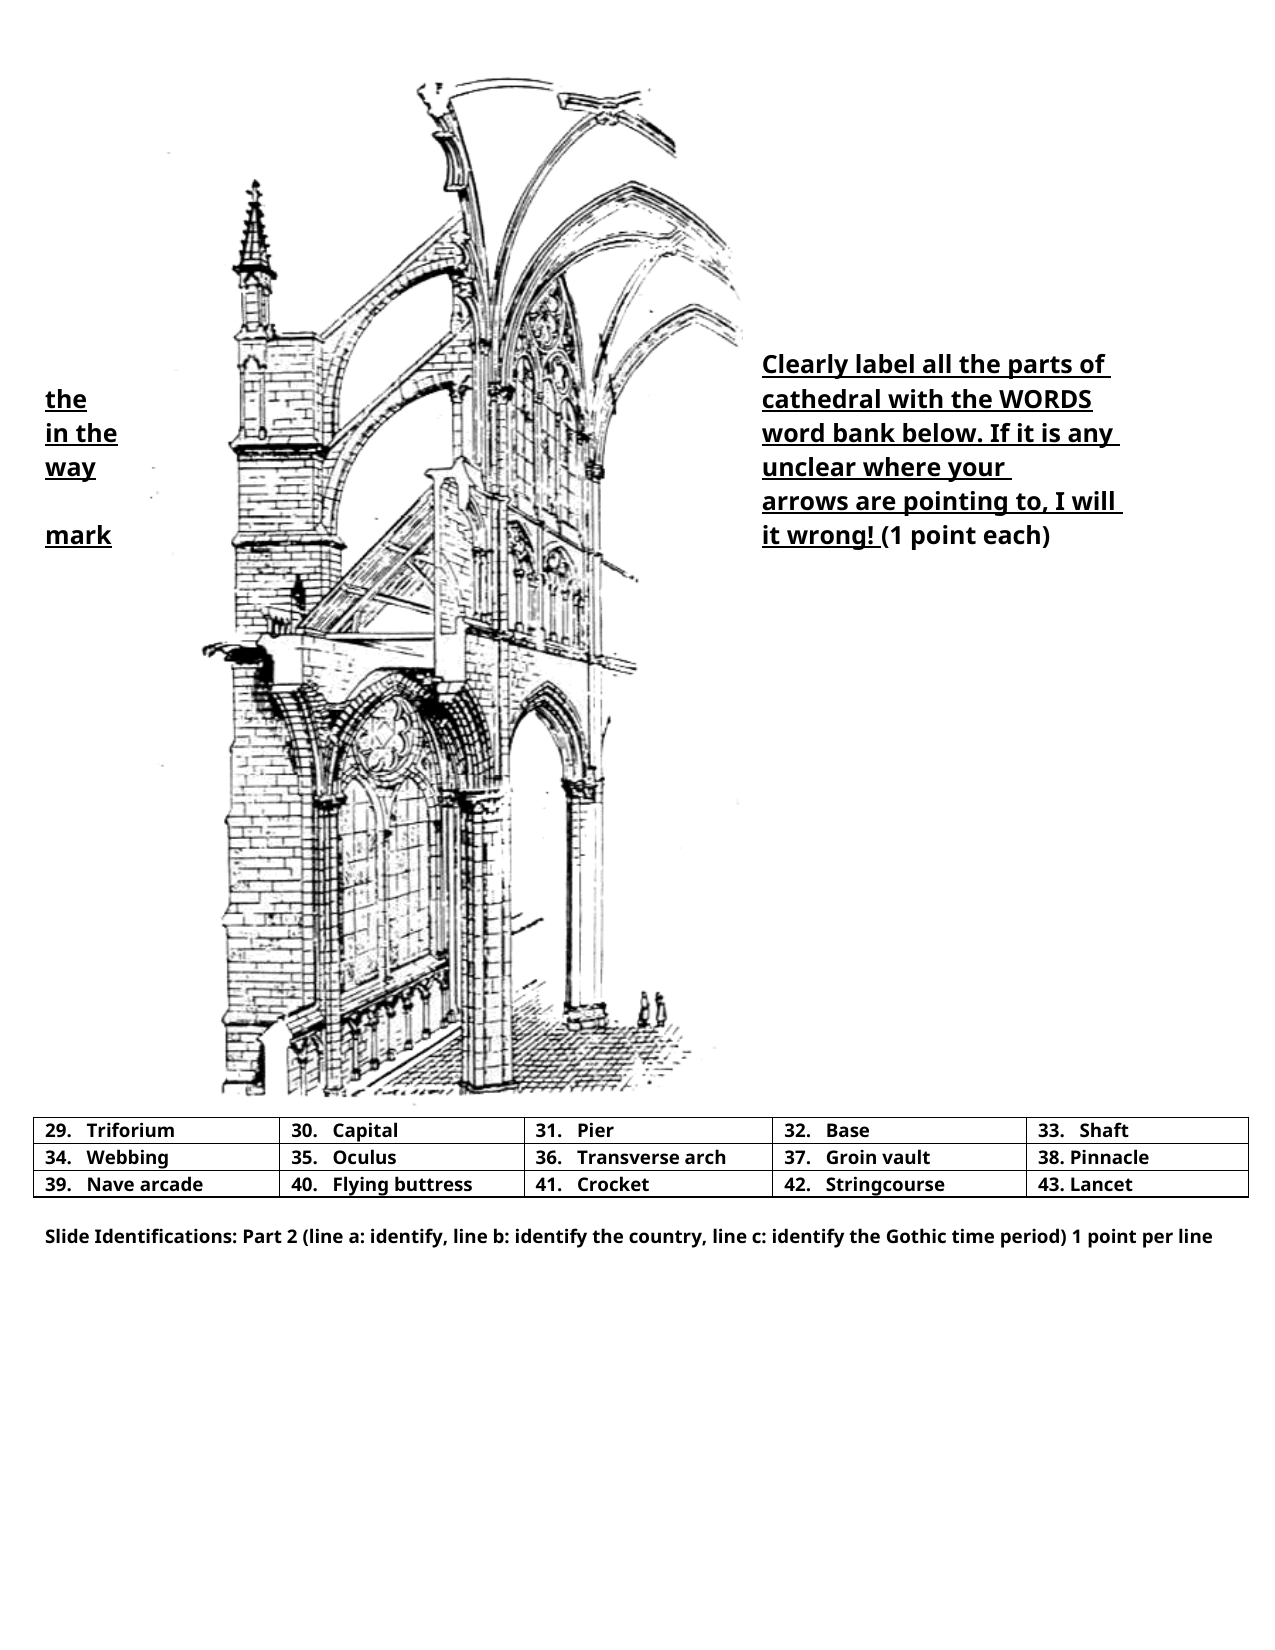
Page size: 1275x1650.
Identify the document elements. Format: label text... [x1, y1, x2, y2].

text arrows are pointing to, I will [45, 483, 302, 517]
text mark it wrong! (1 point each) [607, 517, 1237, 552]
table_header 30. Capital [280, 1118, 524, 1143]
text in the word bank below. If it is any [607, 415, 1237, 449]
text way unclear where your [607, 449, 1237, 483]
table_cell 38. Pinnacle [1027, 1144, 1248, 1170]
text Clearly label all the parts of [45, 347, 302, 381]
picture [302, 66, 607, 1111]
table_cell 36. Transverse arch [525, 1144, 772, 1170]
table_cell 39. Nave arcade [34, 1171, 279, 1196]
table_header 33. Shaft [1027, 1118, 1248, 1143]
text the cathedral with the WORDS [607, 381, 1237, 415]
text the cathedral with the WORDS [45, 381, 302, 415]
text mark it wrong! (1 point each) [45, 517, 302, 552]
table_header 31. Pier [525, 1118, 772, 1143]
text in the word bank below. If it is any [45, 415, 302, 449]
table_cell 42. Stringcourse [773, 1171, 1026, 1196]
table_header 32. Base [773, 1118, 1026, 1143]
text way unclear where your [45, 449, 302, 483]
table_cell 41. Crocket [525, 1171, 772, 1196]
table_cell 37. Groin vault [773, 1144, 1026, 1170]
table_cell 34. Webbing [34, 1144, 279, 1170]
table_cell 35. Oculus [280, 1144, 524, 1170]
table_header 29. Triforium [34, 1118, 279, 1143]
table_cell 40. Flying buttress [280, 1171, 524, 1196]
text Clearly label all the parts of [607, 347, 1237, 381]
table_cell 43. Lancet [1027, 1171, 1248, 1196]
text Slide Identifications: Part 2 (line a: identify, line b: identify the country, line c: identify the Gothic time period) 1 point per line [45, 1223, 1237, 1248]
text arrows are pointing to, I will [607, 483, 1237, 517]
